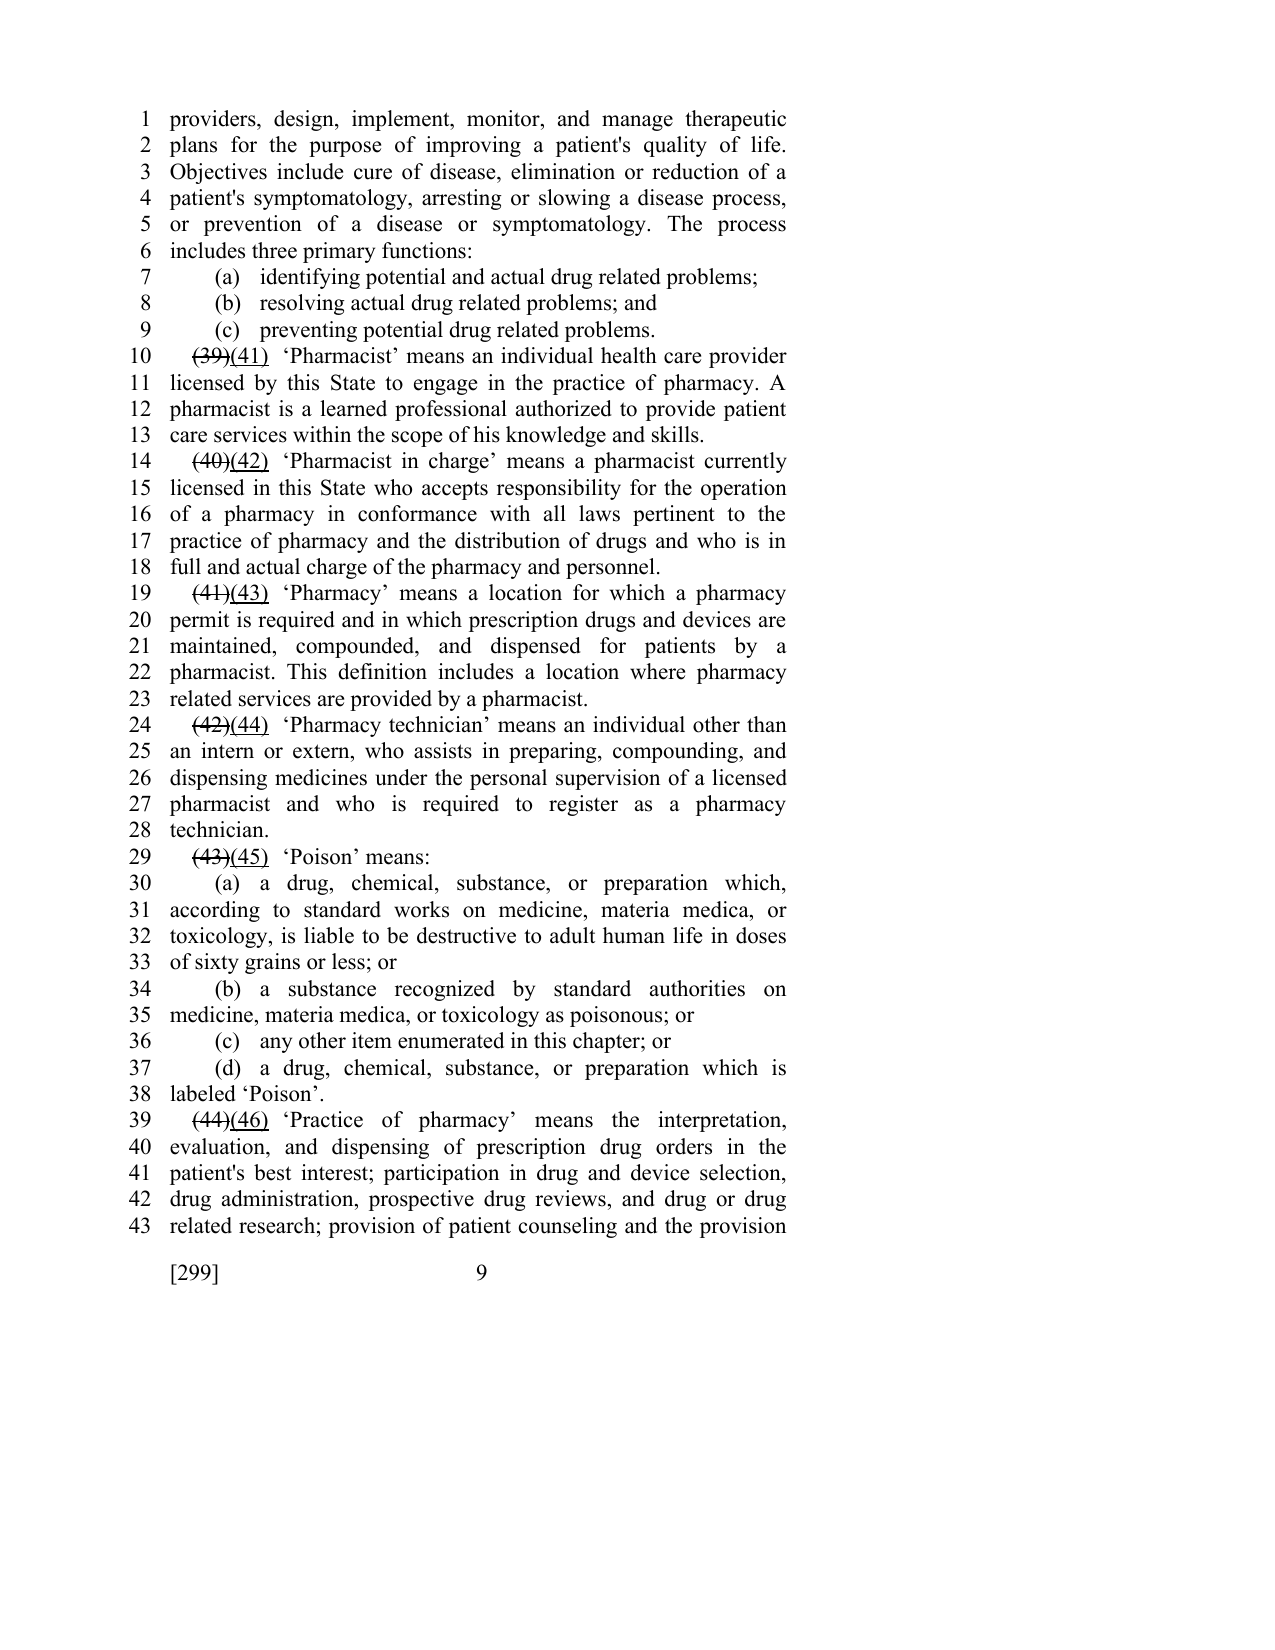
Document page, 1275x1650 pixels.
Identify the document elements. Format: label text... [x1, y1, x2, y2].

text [169, 105, 787, 263]
text (b) a substance recognized by standard authorities on medicine, materia medica, or toxicology as poisonous; or [169, 975, 787, 1027]
text (40)(42) ‘Pharmacist in charge’ means a pharmacist currently licensed in this State who accepts responsibility for the operation of a pharmacy in conformance with all laws pertinent to the practice of pharmacy and the distribution of drugs and who is in full and actual charge of the pharmacy and personnel. [169, 448, 787, 579]
text (39)(41) ‘Pharmacist’ means an individual health care provider licensed by this State to engage in the practice of pharmacy. A pharmacist is a learned professional authorized to provide patient care services within the scope of his knowledge and skills. [169, 342, 787, 448]
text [169, 1106, 787, 1238]
text (d) a drug, chemical, substance, or preparation which is labeled ‘Poison’. [169, 1054, 787, 1106]
text (43)(45) ‘Poison’ means: [169, 843, 787, 869]
text (a) identifying potential and actual drug related problems; [169, 263, 787, 289]
text (41)(43) ‘Pharmacy’ means a location for which a pharmacy permit is required and in which prescription drugs and devices are maintained, compounded, and dispensed for patients by a pharmacist. This definition includes a location where pharmacy related services are provided by a pharmacist. [169, 579, 787, 711]
text (b) resolving actual drug related problems; and [169, 289, 787, 316]
text (c) preventing potential drug related problems. [169, 316, 787, 342]
text (c) any other item enumerated in this chapter; or [169, 1027, 787, 1054]
text (a) a drug, chemical, substance, or preparation which, according to standard works on medicine, materia medica, or toxicology, is liable to be destructive to adult human life in doses of sixty grains or less; or [169, 869, 787, 975]
text (42)(44) ‘Pharmacy technician’ means an individual other than an intern or extern, who assists in preparing, compounding, and dispensing medicines under the personal supervision of a licensed pharmacist and who is required to register as a pharmacy technician. [169, 711, 787, 843]
